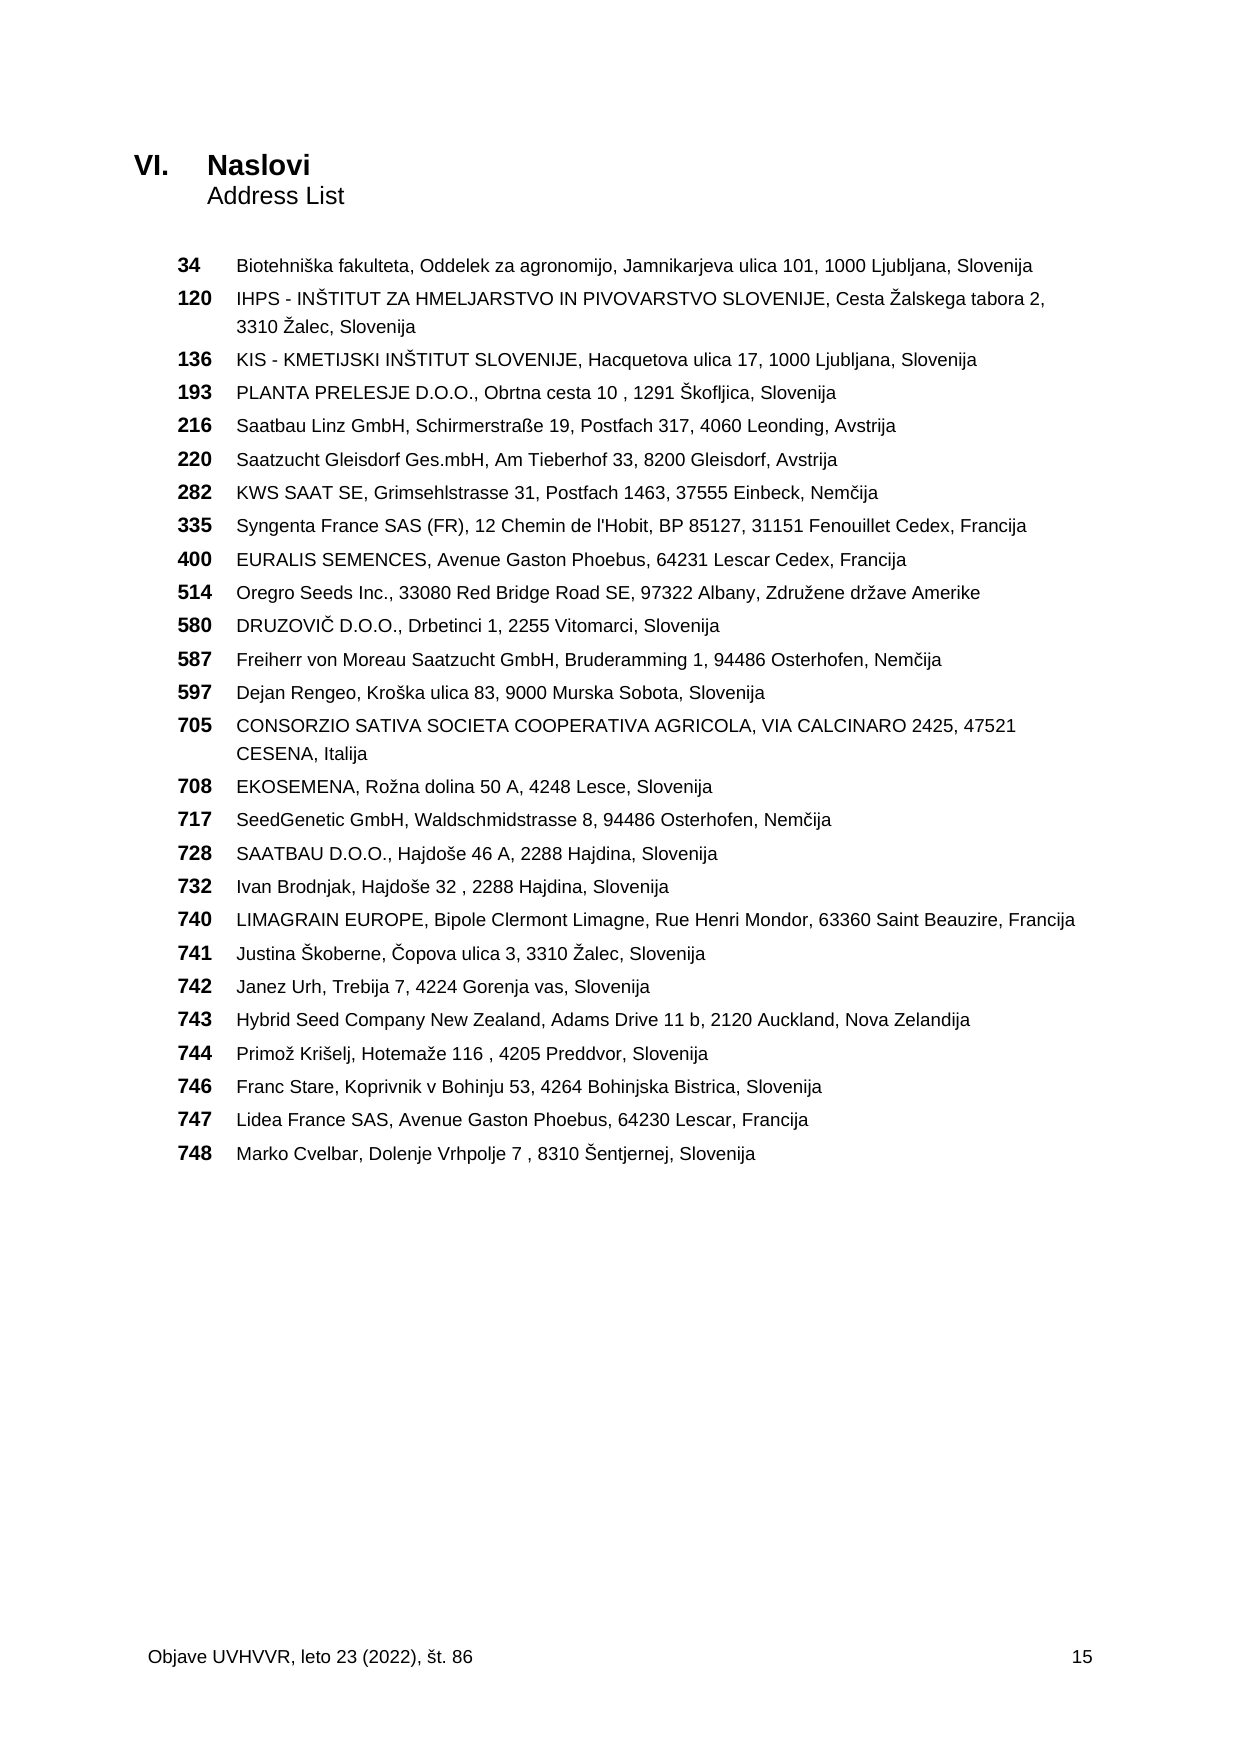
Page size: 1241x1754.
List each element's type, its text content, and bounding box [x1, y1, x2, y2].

text 335 Syngenta France SAS (FR), 12 Chemin de l'Hobit, BP 85127, 31151 Fenouillet Cedex, Francija [177, 510, 1092, 537]
text 193 PLANTA PRELESJE D.O.O., Obrtna cesta 10 , 1291 Škofljica, Slovenija [177, 377, 1092, 404]
subtitle Naslovi [169, 148, 1092, 181]
text 587 Freiherr von Moreau Saatzucht GmbH, Bruderamming 1, 94486 Osterhofen, Nemčija [177, 643, 1092, 671]
text 746 Franc Stare, Koprivnik v Bohinju 53, 4264 Bohinjska Bistrica, Slovenija [177, 1071, 1092, 1098]
text 743 Hybrid Seed Company New Zealand, Adams Drive 11 b, 2120 Auckland, Nova Zelandija [177, 1004, 1092, 1031]
text Address List [207, 181, 1092, 210]
text 748 Marko Cvelbar, Dolenje Vrhpolje 7 , 8310 Šentjernej, Slovenija [177, 1137, 1092, 1164]
text 120 IHPS - INŠTITUT ZA HMELJARSTVO IN PIVOVARSTVO SLOVENIJE, Cesta Žalskega tabora 2, 3310 Žalec, Slovenija [177, 283, 1092, 337]
text 740 LIMAGRAIN EUROPE, Bipole Clermont Limagne, Rue Henri Mondor, 63360 Saint Beauzire, Francija [177, 904, 1092, 931]
text 282 KWS SAAT SE, Grimsehlstrasse 31, Postfach 1463, 37555 Einbeck, Nemčija [177, 477, 1092, 504]
text 744 Primož Krišelj, Hotemaže 116 , 4205 Preddvor, Slovenija [177, 1037, 1092, 1064]
text 708 EKOSEMENA, Rožna dolina 50 A, 4248 Lesce, Slovenija [177, 771, 1092, 798]
text 597 Dejan Rengeo, Kroška ulica 83, 9000 Murska Sobota, Slovenija [177, 677, 1092, 704]
text 747 Lidea France SAS, Avenue Gaston Phoebus, 64230 Lescar, Francija [177, 1104, 1092, 1131]
text 136 KIS - KMETIJSKI INŠTITUT SLOVENIJE, Hacquetova ulica 17, 1000 Ljubljana, Slovenija [177, 343, 1092, 371]
text 742 Janez Urh, Trebija 7, 4224 Gorenja vas, Slovenija [177, 971, 1092, 998]
text 728 SAATBAU D.O.O., Hajdoše 46 A, 2288 Hajdina, Slovenija [177, 837, 1092, 864]
text 705 CONSORZIO SATIVA SOCIETA COOPERATIVA AGRICOLA, VIA CALCINARO 2425, 47521 CESENA, Italija [177, 710, 1092, 764]
text 732 Ivan Brodnjak, Hajdoše 32 , 2288 Hajdina, Slovenija [177, 871, 1092, 898]
text 717 SeedGenetic GmbH, Waldschmidstrasse 8, 94486 Osterhofen, Nemčija [177, 804, 1092, 831]
text 741 Justina Škoberne, Čopova ulica 3, 3310 Žalec, Slovenija [177, 937, 1092, 964]
text 220 Saatzucht Gleisdorf Ges.mbH, Am Tieberhof 33, 8200 Gleisdorf, Avstrija [177, 443, 1092, 471]
text 580 DRUZOVIČ D.O.O., Drbetinci 1, 2255 Vitomarci, Slovenija [177, 610, 1092, 637]
text 34 Biotehniška fakulteta, Oddelek za agronomijo, Jamnikarjeva ulica 101, 1000 Ljubljana, Slovenija [177, 250, 1092, 277]
text 216 Saatbau Linz GmbH, Schirmerstraße 19, Postfach 317, 4060 Leonding, Avstrija [177, 410, 1092, 437]
text 514 Oregro Seeds Inc., 33080 Red Bridge Road SE, 97322 Albany, Združene države Amerike [177, 577, 1092, 604]
text 400 EURALIS SEMENCES, Avenue Gaston Phoebus, 64231 Lescar Cedex, Francija [177, 543, 1092, 571]
